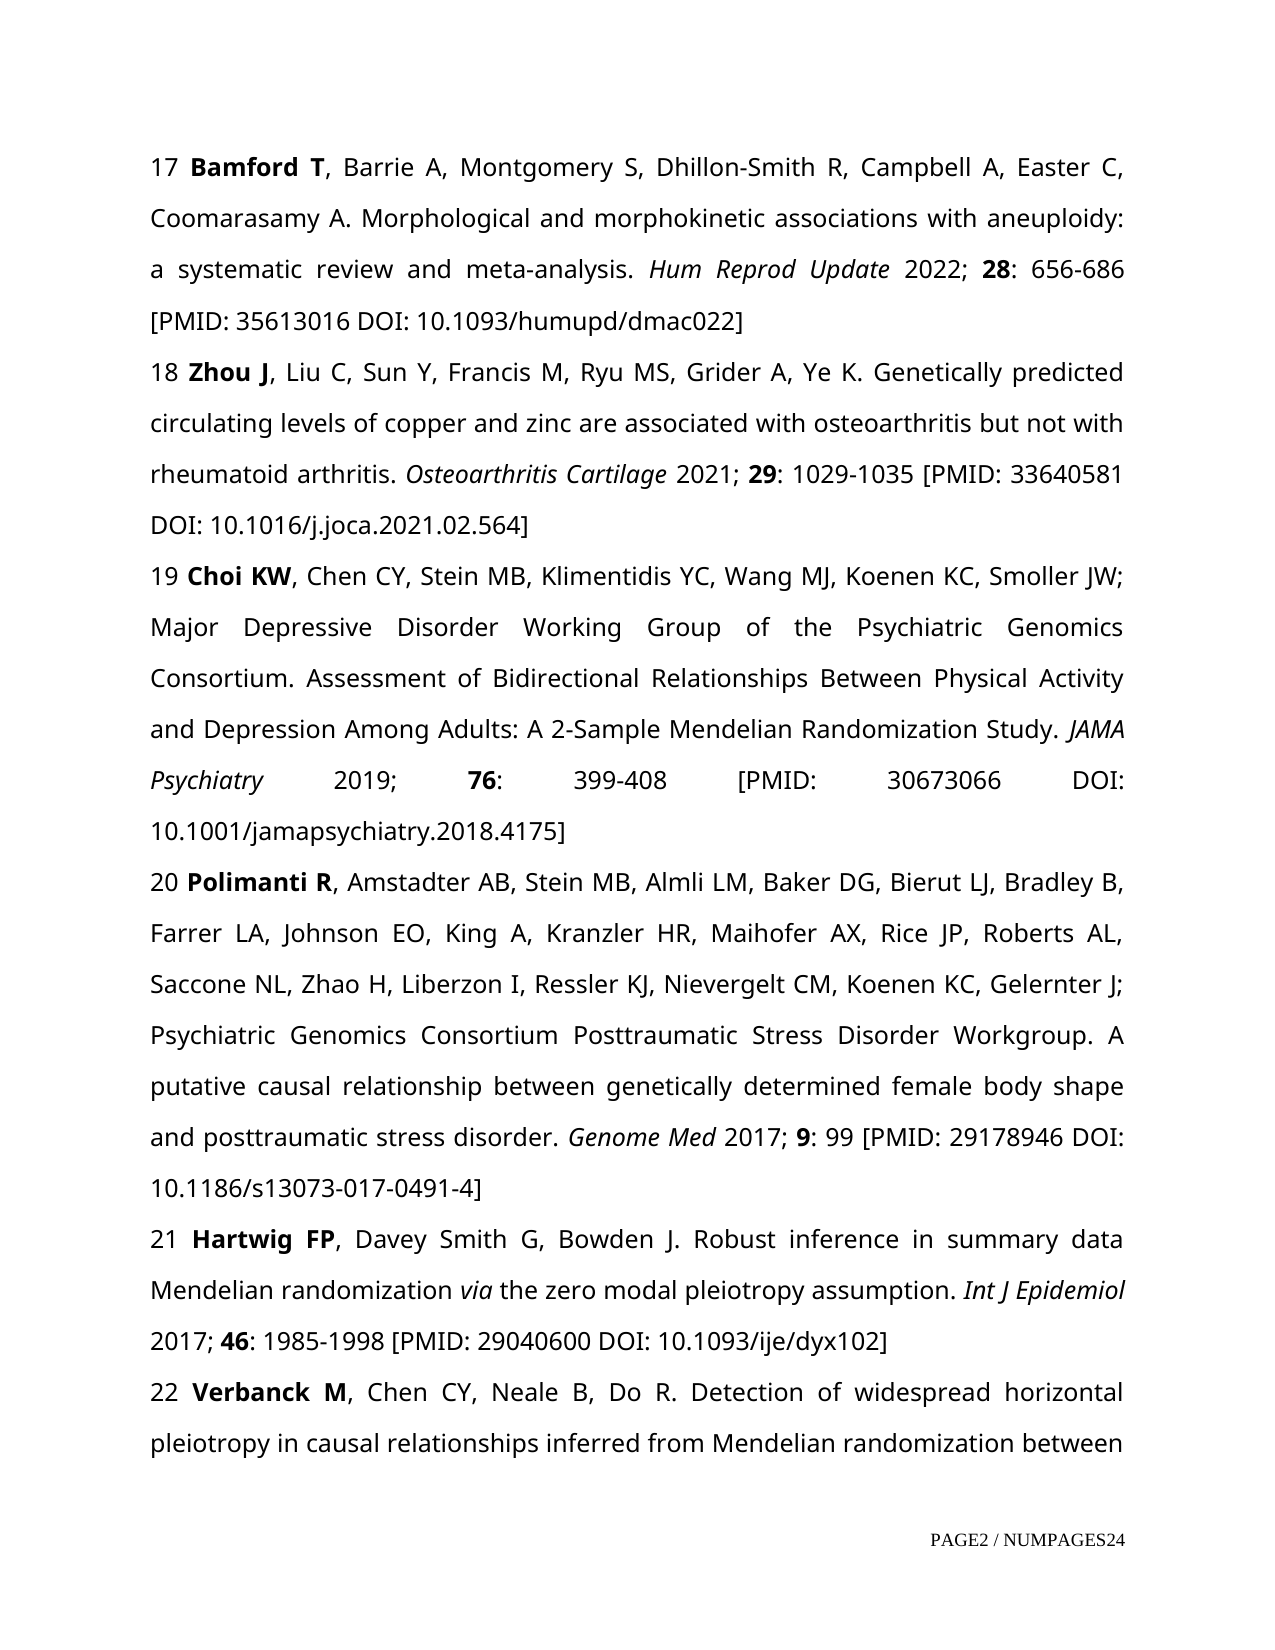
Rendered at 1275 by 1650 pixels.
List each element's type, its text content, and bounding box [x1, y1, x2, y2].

text 17 Bamford T, Barrie A, Montgomery S, Dhillon-Smith R, Campbell A, Easter C, Coomarasamy A. Morphological and morphokinetic associations with aneuploidy: a systematic review and meta-analysis. Hum Reprod Update 2022; 28: 656-686 [PMID: 35613016 DOI: 10.1093/humupd/dmac022] [150, 150, 1125, 337]
text 18 Zhou J, Liu C, Sun Y, Francis M, Ryu MS, Grider A, Ye K. Genetically predicted circulating levels of copper and zinc are associated with osteoarthritis but not with rheumatoid arthritis. Osteoarthritis Cartilage 2021; 29: 1029-1035 [PMID: 33640581 DOI: 10.1016/j.joca.2021.02.564] [150, 354, 1125, 541]
text 21 Hartwig FP, Davey Smith G, Bowden J. Robust inference in summary data Mendelian randomization via the zero modal pleiotropy assumption. Int J Epidemiol 2017; 46: 1985-1998 [PMID: 29040600 DOI: 10.1093/ije/dyx102] [150, 1222, 1125, 1358]
text 20 Polimanti R, Amstadter AB, Stein MB, Almli LM, Baker DG, Bierut LJ, Bradley B, Farrer LA, Johnson EO, King A, Kranzler HR, Maihofer AX, Rice JP, Roberts AL, Saccone NL, Zhao H, Liberzon I, Ressler KJ, Nievergelt CM, Koenen KC, Gelernter J; Psychiatric Genomics Consortium Posttraumatic Stress Disorder Workgroup. A putative causal relationship between genetically determined female body shape and posttraumatic stress disorder. Genome Med 2017; 9: 99 [PMID: 29178946 DOI: 10.1186/s13073-017-0491-4] [150, 864, 1125, 1205]
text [150, 1375, 1125, 1460]
text 19 Choi KW, Chen CY, Stein MB, Klimentidis YC, Wang MJ, Koenen KC, Smoller JW; Major Depressive Disorder Working Group of the Psychiatric Genomics Consortium. Assessment of Bidirectional Relationships Between Physical Activity and Depression Among Adults: A 2-Sample Mendelian Randomization Study. JAMA Psychiatry 2019; 76: 399-408 [PMID: 30673066 DOI: 10.1001/jamapsychiatry.2018.4175] [150, 558, 1125, 848]
